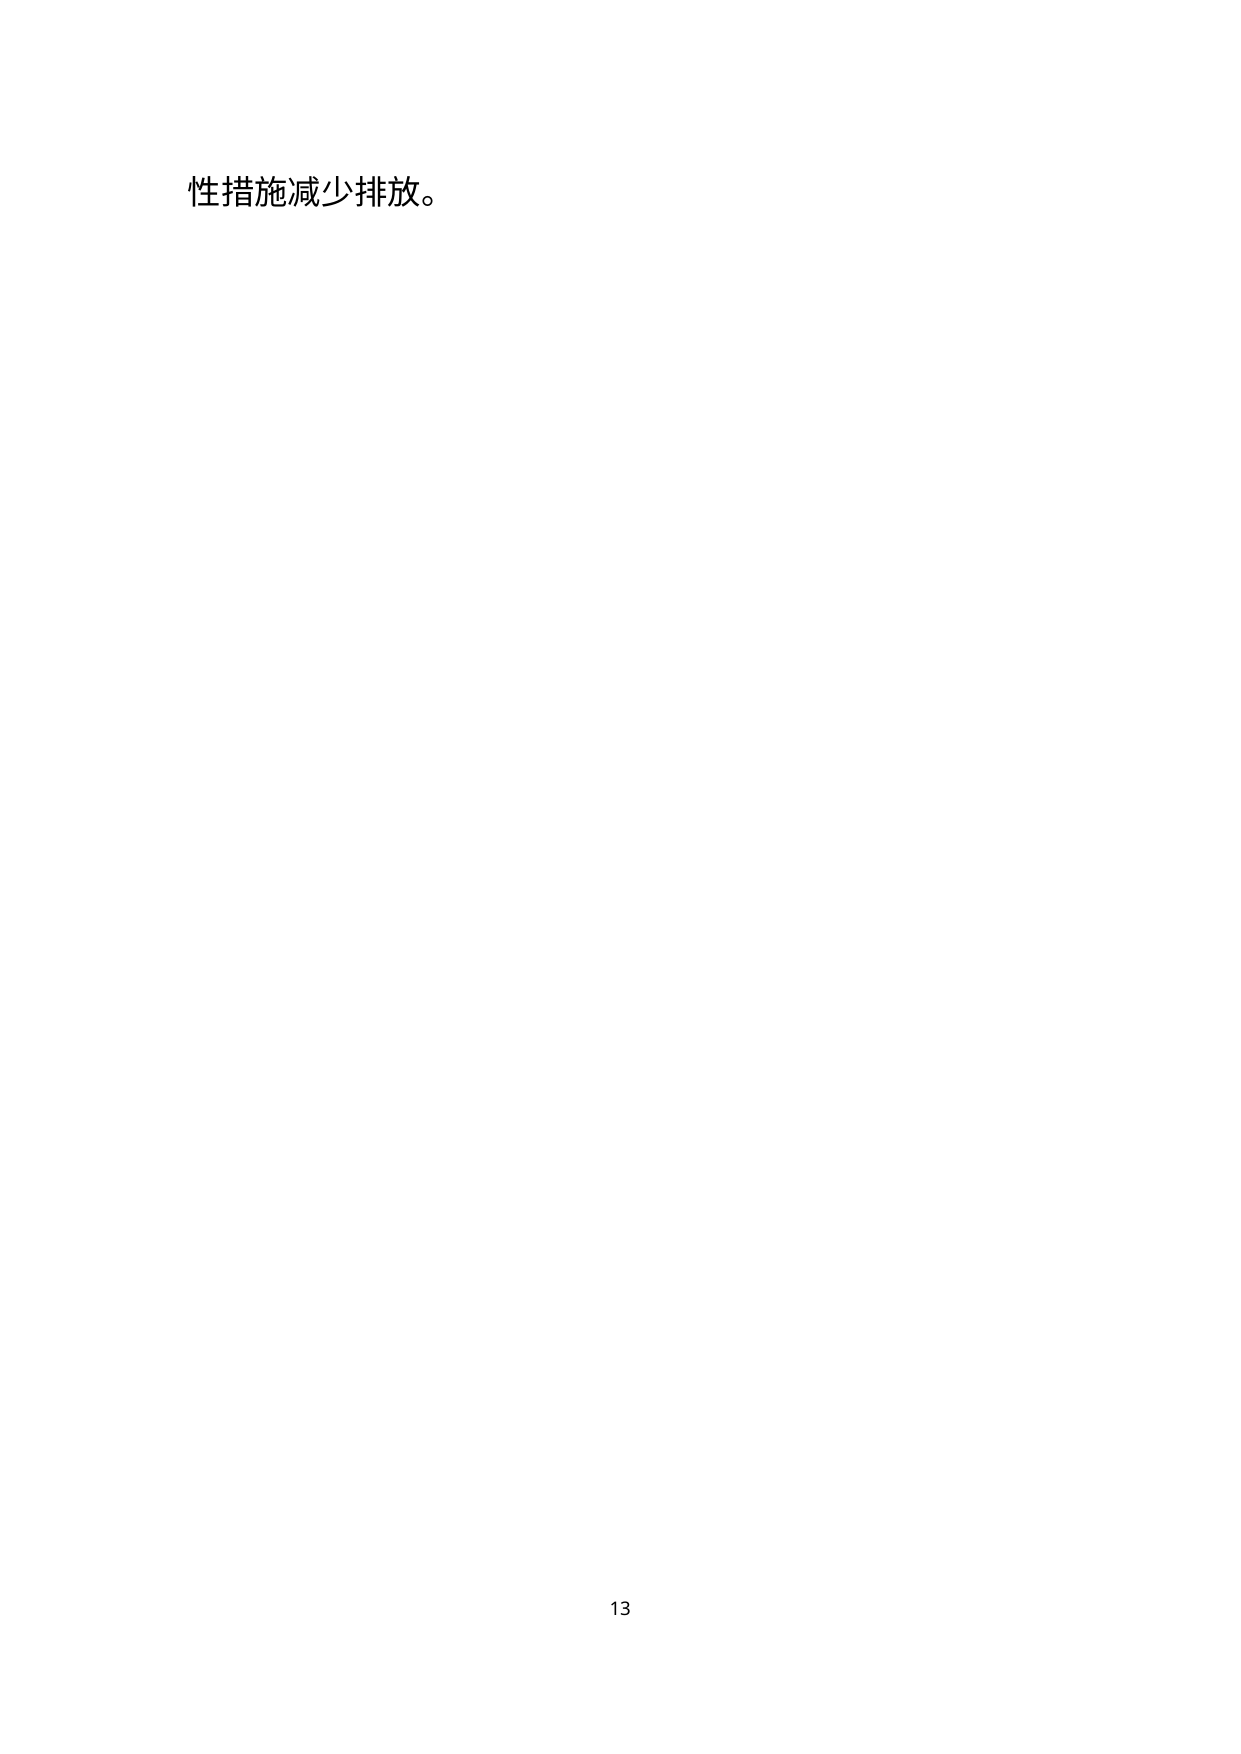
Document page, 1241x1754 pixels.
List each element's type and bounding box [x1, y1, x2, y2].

text [187, 158, 1053, 223]
